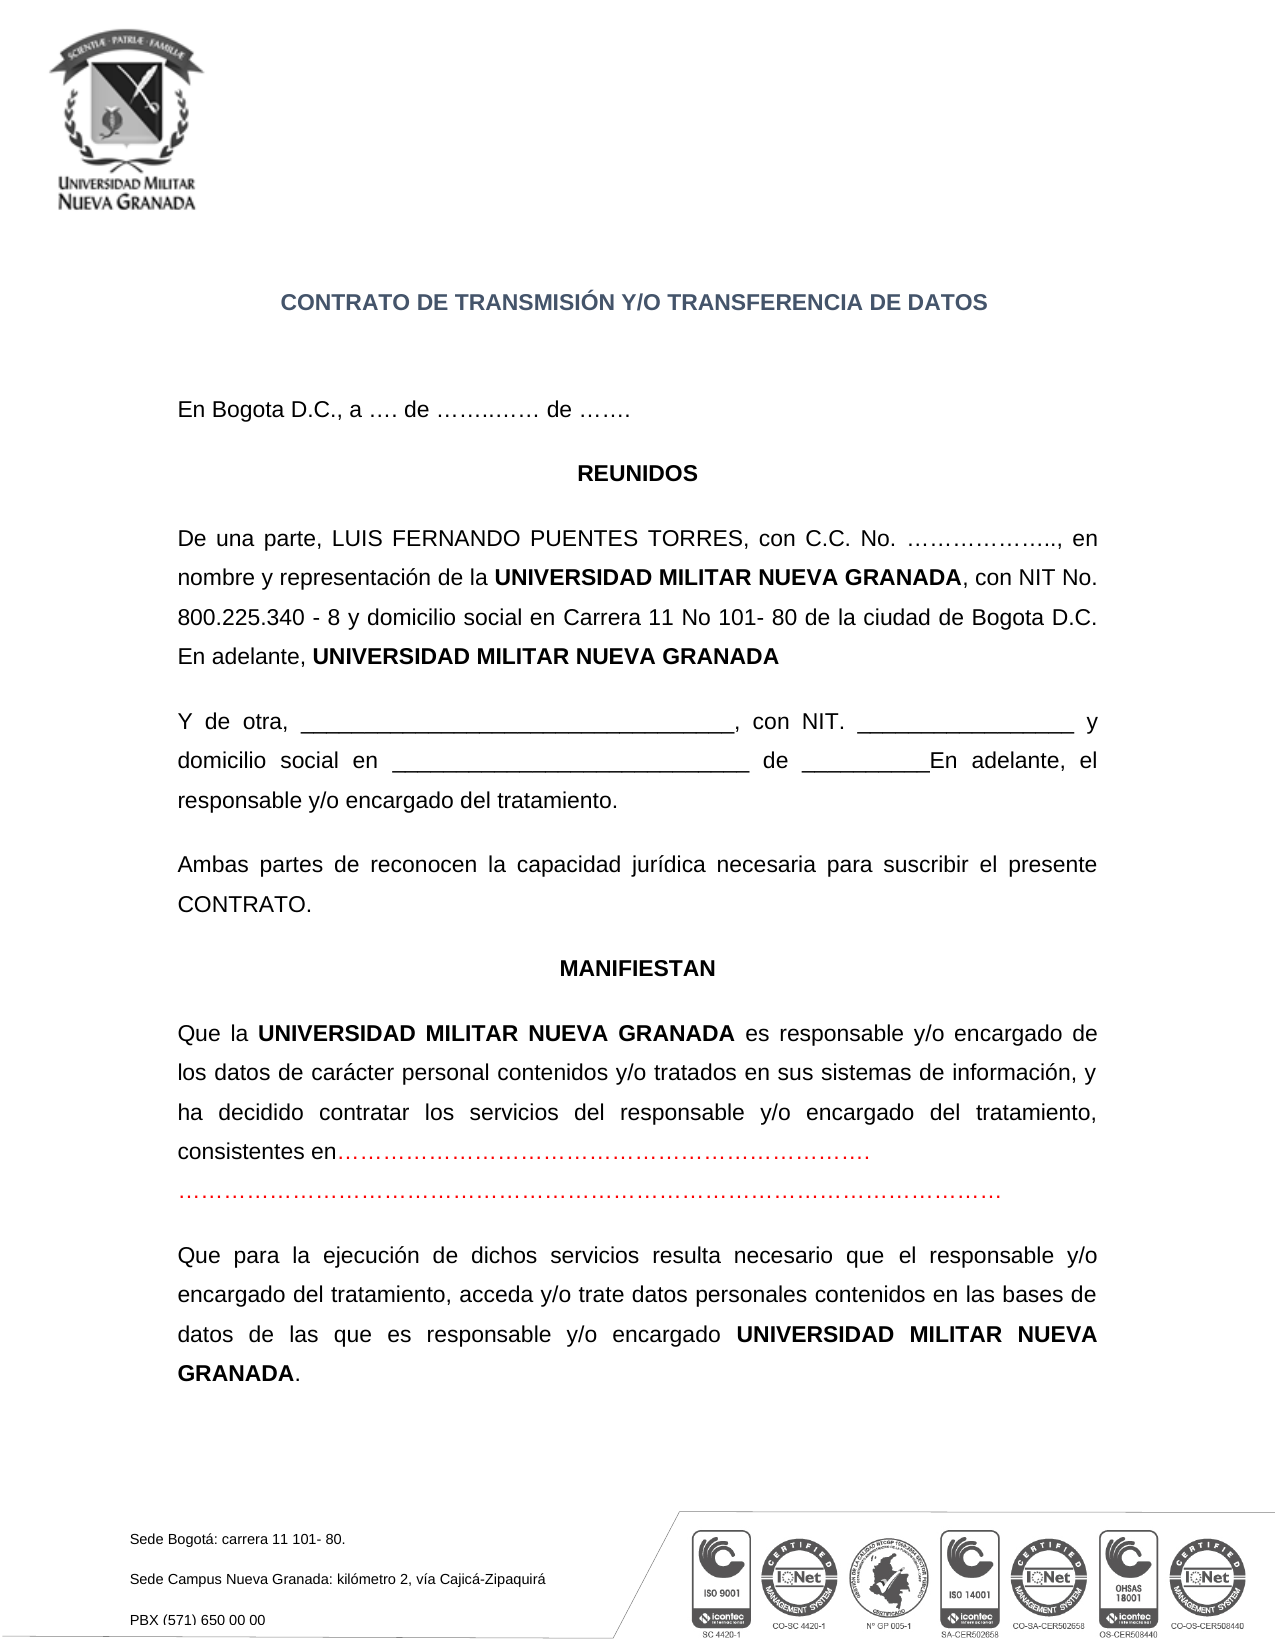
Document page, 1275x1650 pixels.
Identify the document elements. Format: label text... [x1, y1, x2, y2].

picture [677, 1520, 1259, 1650]
text Ambas partes de reconocen la capacidad jurídica necesaria para suscribir el presente CONTRATO. [177, 851, 1098, 917]
picture [37, 21, 209, 218]
text En Bogota D.C., a …. de ……..…… de ……. [177, 396, 1098, 422]
text Y de otra, __________________________________, con NIT. _________________ y domicilio social en ____________________________ de __________En adelante, el responsable y/o encargado del tratamiento. [177, 708, 1098, 813]
text ……………………………………………………………………………………………… [177, 1177, 1098, 1204]
text Que para la ejecución de dichos servicios resulta necesario que el responsable y/o encargado del tratamiento, acceda y/o trate datos personales contenidos en las bases de datos de las que es responsable y/o encargado UNIVERSIDAD MILITAR NUEVA GRANADA. [177, 1242, 1098, 1387]
text Que la UNIVERSIDAD MILITAR NUEVA GRANADA es responsable y/o encargado de los datos de carácter personal contenidos y/o tratados en sus sistemas de información, y ha decidido contratar los servicios del responsable y/o encargado del tratamiento, consistentes en……………………………………………………………. [177, 1019, 1098, 1164]
text De una parte, LUIS FERNANDO PUENTES TORRES, con C.C. No. ……………….., en nombre y representación de la UNIVERSIDAD MILITAR NUEVA GRANADA, con NIT No. 800.225.340 - 8 y domicilio social en Carrera 11 No 101- 80 de la ciudad de Bogota D.C. En adelante, UNIVERSIDAD MILITAR NUEVA GRANADA [177, 525, 1098, 669]
text Contrato de transmisión y/o transferencia de datos [177, 288, 1098, 357]
text MANIFIESTAN [177, 955, 1098, 981]
text REUNIDOS [177, 460, 1098, 487]
